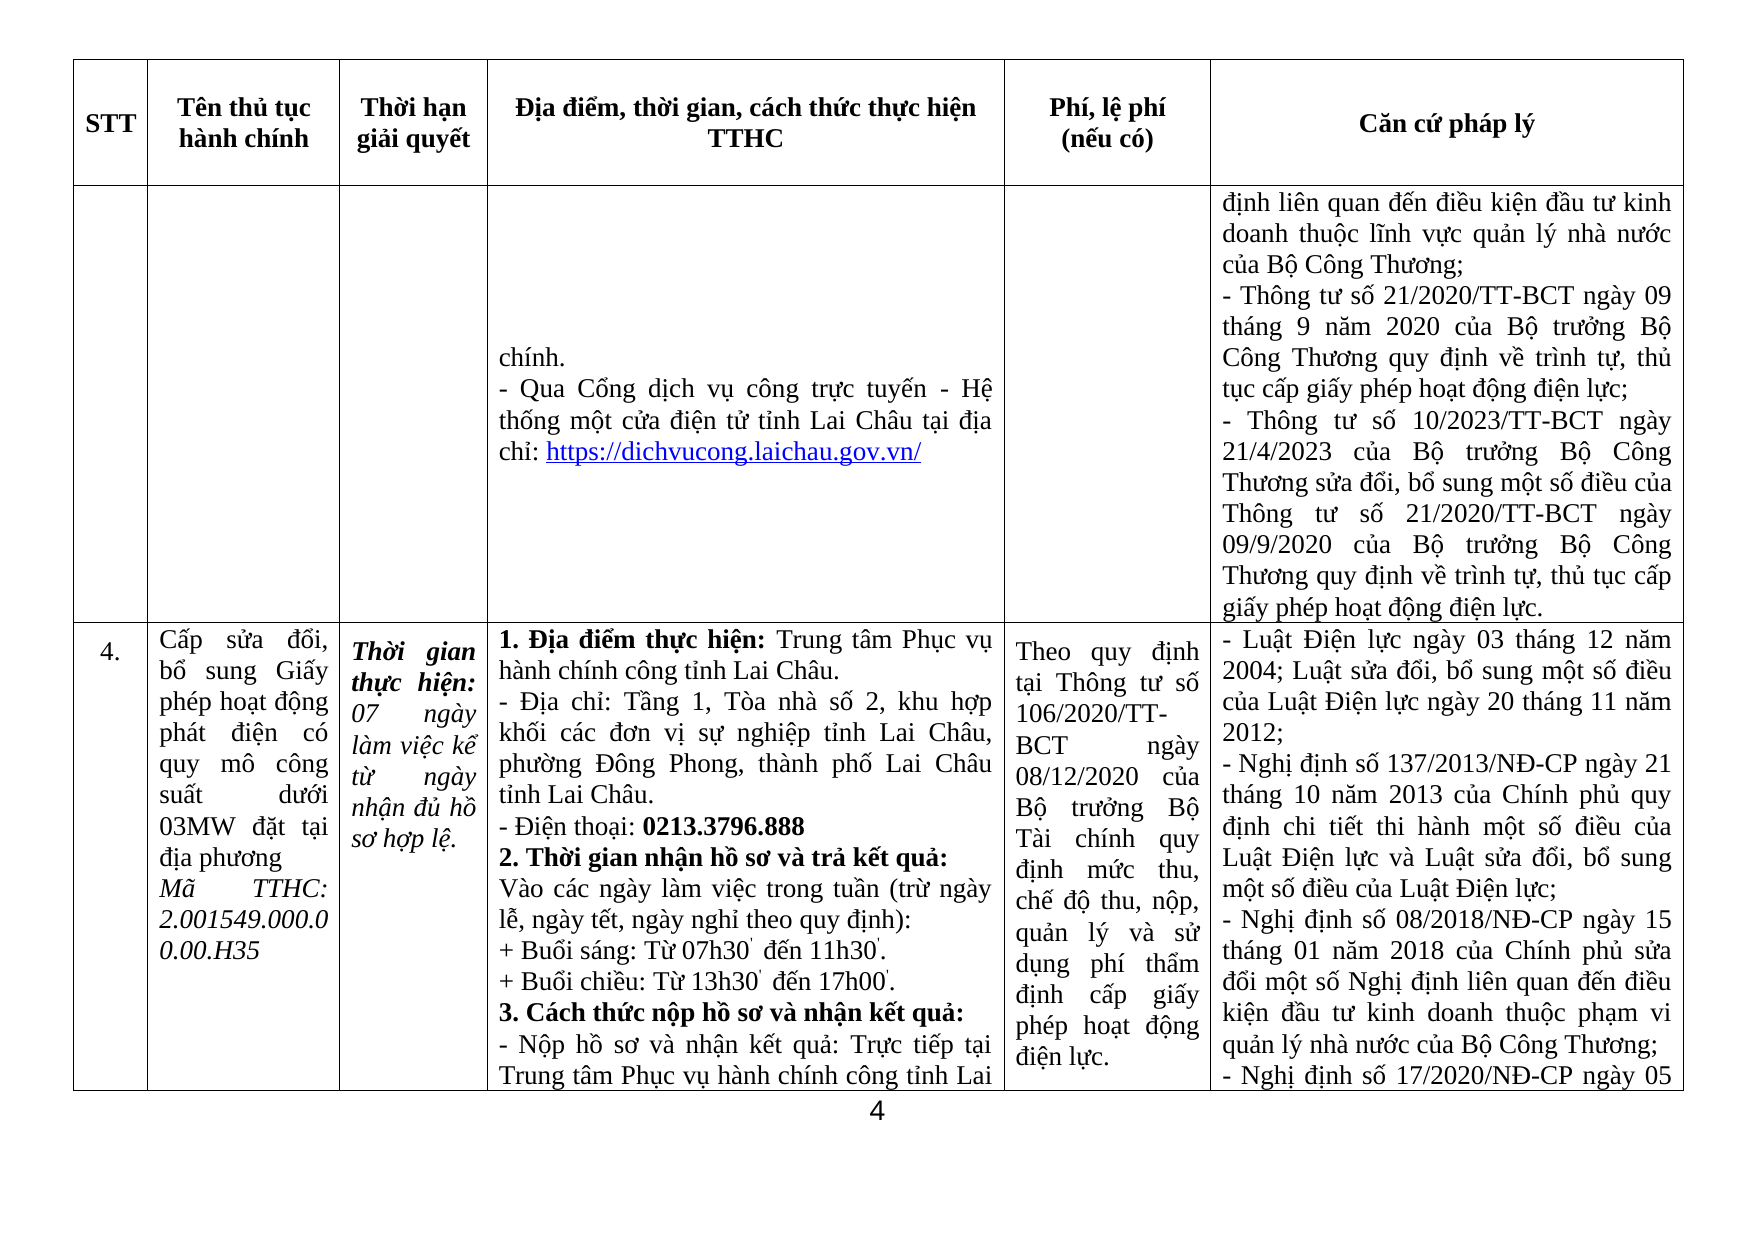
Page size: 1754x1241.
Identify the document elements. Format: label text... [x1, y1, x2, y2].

table_header Phí, lệ phí (nếu có) [1005, 60, 1210, 185]
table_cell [1005, 623, 1210, 1090]
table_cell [148, 186, 339, 622]
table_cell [488, 623, 1004, 1090]
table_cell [1005, 186, 1210, 622]
table_cell [74, 623, 147, 1090]
table_cell [74, 186, 147, 622]
table_header Thời hạn giải quyết [340, 60, 487, 185]
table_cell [1211, 623, 1683, 1090]
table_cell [340, 623, 487, 1090]
table_header Tên thủ tục hành chính [148, 60, 339, 185]
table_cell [1211, 186, 1683, 622]
table_header Địa điểm, thời gian, cách thức thực hiện TTHC [488, 60, 1004, 185]
table_header STT [74, 60, 147, 185]
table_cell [488, 186, 1004, 622]
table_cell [148, 623, 339, 1090]
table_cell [340, 186, 487, 622]
table_header Căn cứ pháp lý [1211, 60, 1683, 185]
